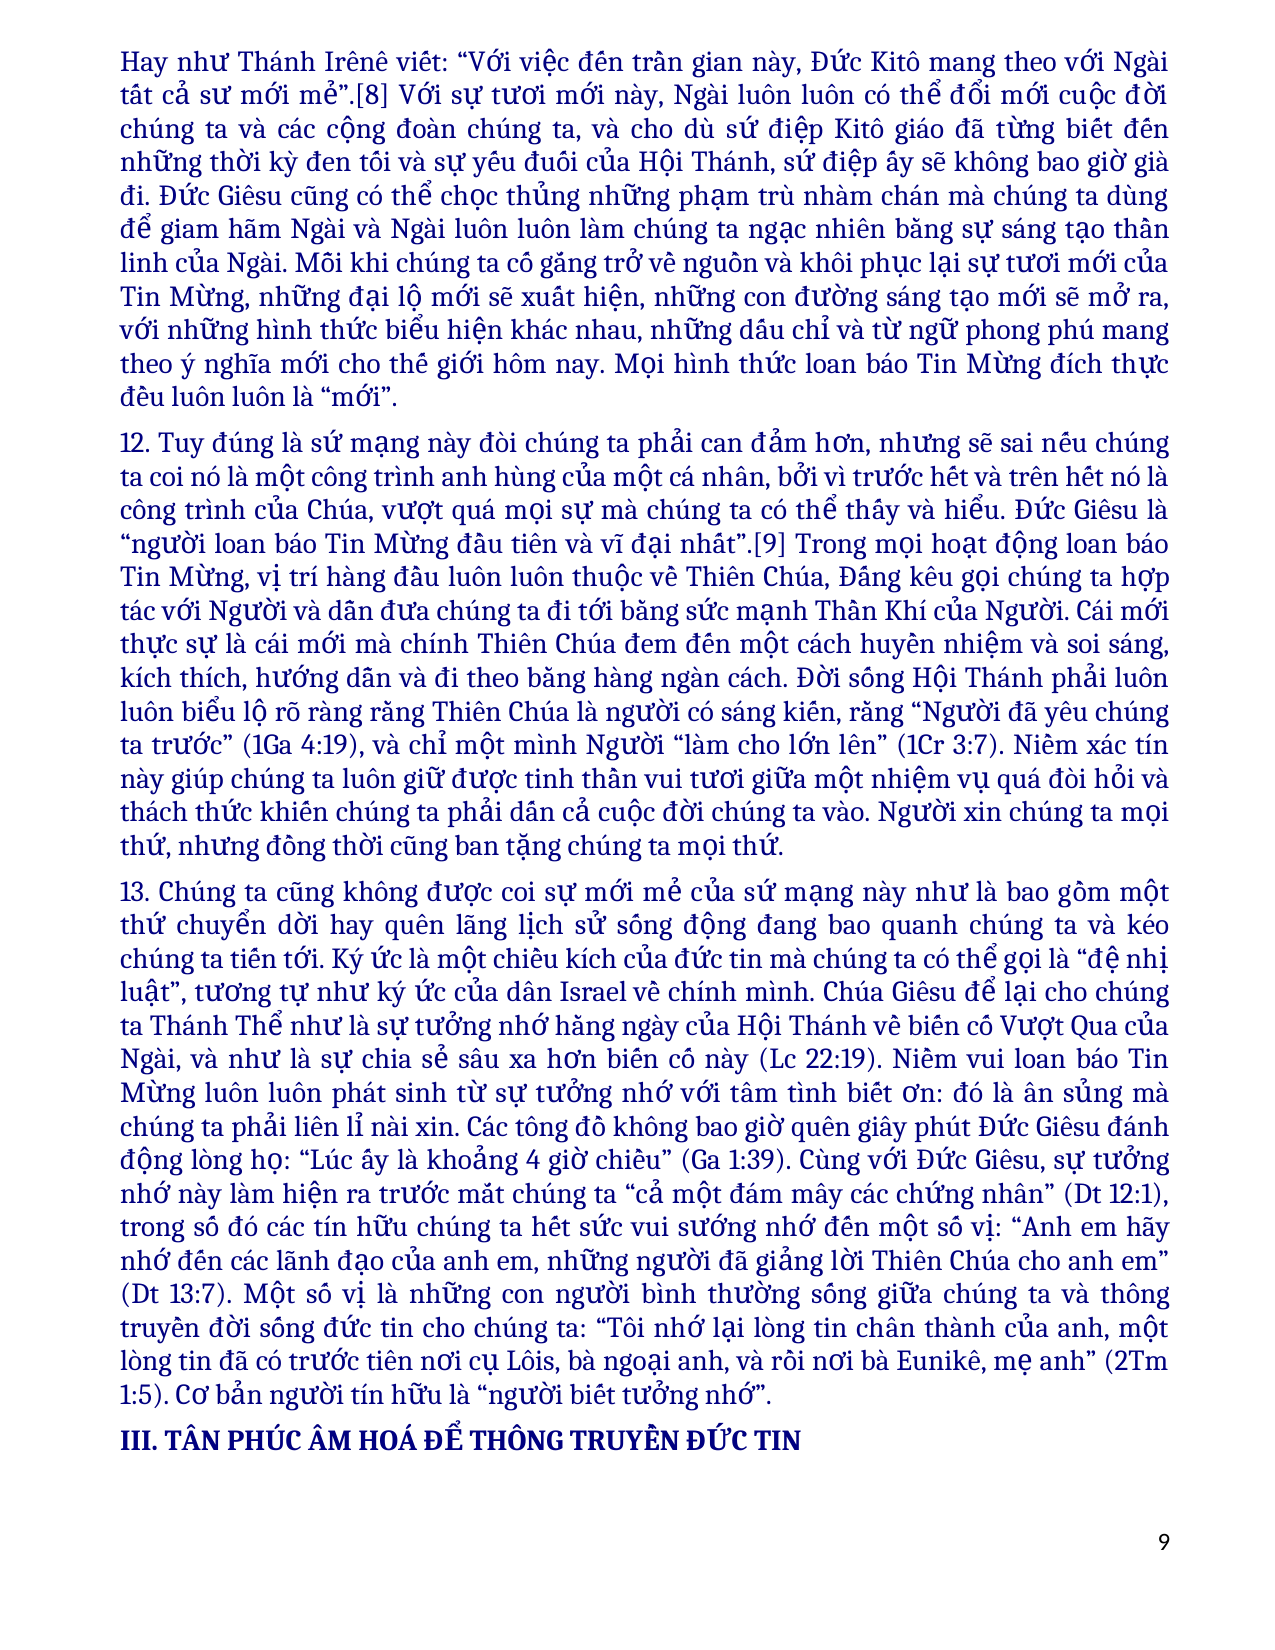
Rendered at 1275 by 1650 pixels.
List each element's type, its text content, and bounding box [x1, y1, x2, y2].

text 12. Tuy đúng là sứ mạng này đòi chúng ta phải can đảm hơn, nhưng sẽ sai nếu chúng ta coi nó là một công trình anh hùng của một cá nhân, bởi vì trước hết và trên hết nó là công trình của Chúa, vượt quá mọi sự mà chúng ta có thể thấy và hiểu. Đức Giêsu là “người loan báo Tin Mừng đầu tiên và vĩ đại nhất”.[9] Trong mọi hoạt động loan báo Tin Mừng, vị trí hàng đầu luôn luôn thuộc về Thiên Chúa, Đấng kêu gọi chúng ta hợp tác với Người và dẫn đưa chúng ta đi tới bằng sức mạnh Thần Khí của Người. Cái mới thực sự là cái mới mà chính Thiên Chúa đem đến một cách huyền nhiệm và soi sáng, kích thích, hướng dẫn và đi theo bằng hàng ngàn cách. Đời sống Hội Thánh phải luôn luôn biểu lộ rõ ràng rằng Thiên Chúa là người có sáng kiến, rằng “Người đã yêu chúng ta trước” (1Ga 4:19), và chỉ một mình Người “làm cho lớn lên” (1Cr 3:7). Niềm xác tín này giúp chúng ta luôn giữ được tinh thần vui tươi giữa một nhiệm vụ quá đòi hỏi và thách thức khiến chúng ta phải dấn cả cuộc đời chúng ta vào. Người xin chúng ta mọi thứ, nhưng đồng thời cũng ban tặng chúng ta mọi thứ. [120, 426, 1170, 862]
text III. TÂN PHÚC ÂM HOÁ ĐỂ THÔNG TRUYỀN ĐỨC TIN [120, 1424, 1170, 1458]
text 13. Chúng ta cũng không được coi sự mới mẻ của sứ mạng này như là bao gồm một thứ chuyển dời hay quên lãng lịch sử sống động đang bao quanh chúng ta và kéo chúng ta tiến tới. Ký ức là một chiều kích của đức tin mà chúng ta có thể gọi là “đệ nhị luật”, tương tự như ký ức của dân Israel về chính mình. Chúa Giêsu để lại cho chúng ta Thánh Thể như là sự tưởng nhớ hằng ngày của Hội Thánh về biến cố Vượt Qua của Ngài, và như là sự chia sẻ sâu xa hơn biến cố này (Lc 22:19). Niềm vui loan báo Tin Mừng luôn luôn phát sinh từ sự tưởng nhớ với tâm tình biết ơn: đó là ân sủng mà chúng ta phải liên lỉ nài xin. Các tông đồ không bao giờ quên giây phút Đức Giêsu đánh động lòng họ: “Lúc ấy là khoảng 4 giờ chiều” (Ga 1:39). Cùng với Đức Giêsu, sự tưởng nhớ này làm hiện ra trước mắt chúng ta “cả một đám mây các chứng nhân” (Dt 12:1), trong số đó các tín hữu chúng ta hết sức vui sướng nhớ đến một số vị: “Anh em hãy nhớ đến các lãnh đạo của anh em, những người đã giảng lời Thiên Chúa cho anh em” (Dt 13:7). Một số vị là những con người bình thường sống giữa chúng ta và thông truyền đời sống đức tin cho chúng ta: “Tôi nhớ lại lòng tin chân thành của anh, một lòng tin đã có trước tiên nơi cụ Lôis, bà ngoại anh, và rồi nơi bà Eunikê, mẹ anh” (2Tm 1:5). Cơ bản người tín hữu là “người biết tưởng nhớ”. [120, 875, 1170, 1412]
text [120, 45, 1170, 414]
